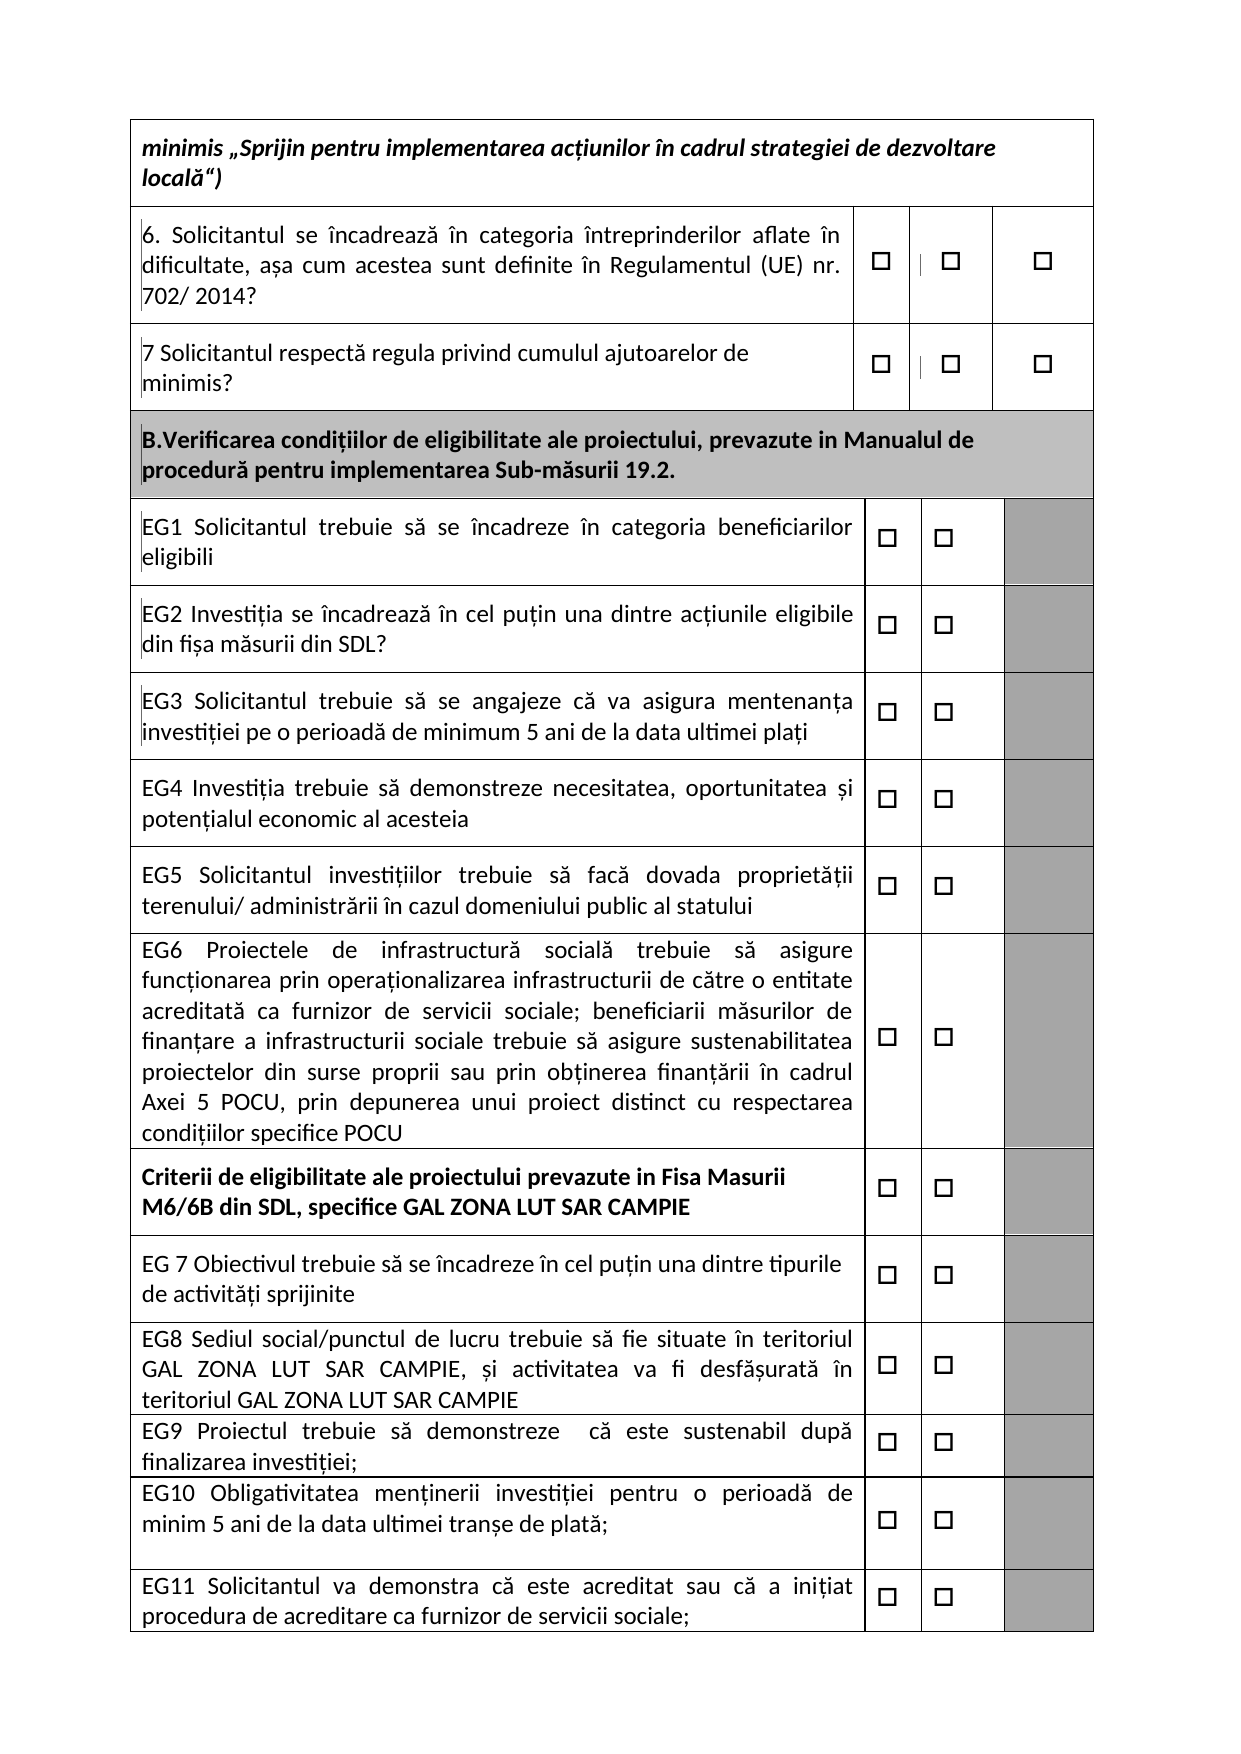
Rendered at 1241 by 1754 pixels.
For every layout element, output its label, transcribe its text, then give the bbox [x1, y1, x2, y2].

table_cell [922, 1323, 1004, 1414]
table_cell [131, 120, 1093, 206]
table_cell [922, 1570, 1004, 1631]
table_cell [910, 207, 992, 323]
table_cell [1005, 934, 1093, 1147]
table_cell EG10 Obligativitatea menținerii investiției pentru o perioadă de minim 5 ani de la data ultimei tranșe de plată; [131, 1478, 864, 1569]
table_cell [1005, 1570, 1093, 1631]
table_cell EG2 Investiția se încadrează în cel puțin una dintre acțiunile eligibile din fișa măsurii din SDL? [131, 586, 864, 672]
table_cell EG3 Solicitantul trebuie să se angajeze că va asigura mentenanța investiției pe o perioadă de minimum 5 ani de la data ultimei plaţi [131, 673, 864, 759]
table_cell B.Verificarea condițiilor de eligibilitate ale proiectului, prevazute in Manualul de procedură pentru implementarea Sub-măsurii 19.2. [131, 411, 1093, 497]
table_cell [866, 586, 921, 672]
table_cell [1005, 1415, 1093, 1476]
table_cell [866, 934, 921, 1147]
table_cell EG11 Solicitantul va demonstra că este acreditat sau că a inițiat procedura de acreditare ca furnizor de servicii sociale; [131, 1570, 864, 1631]
table_cell [1005, 760, 1093, 846]
table_cell EG6 Proiectele de infrastructură socială trebuie să asigure funcționarea prin operaționalizarea infrastructurii de către o entitate acreditată ca furnizor de servicii sociale; beneficiarii măsurilor de finanțare a infrastructurii sociale trebuie să asigure sustenabilitatea proiectelor din surse proprii sau prin obținerea finanțării în cadrul Axei 5 POCU, prin depunerea unui proiect distinct cu respectarea condițiilor specifice POCU [131, 934, 864, 1147]
table_cell [866, 1478, 921, 1569]
table_cell [866, 1236, 921, 1322]
table_cell [1005, 1323, 1093, 1414]
table_cell [1005, 1478, 1093, 1569]
table_cell [993, 324, 1093, 410]
table_cell [1005, 1236, 1093, 1322]
table_cell EG5 Solicitantul investiţiilor trebuie să facă dovada proprietății terenului/ administrării în cazul domeniului public al statului [131, 847, 864, 933]
table_cell Criterii de eligibilitate ale proiectului prevazute in Fisa Masurii M6/6B din SDL, specifice GAL ZONA LUT SAR CAMPIE [131, 1149, 864, 1234]
table_cell [922, 673, 1004, 759]
table_cell [866, 760, 921, 846]
table_cell [993, 207, 1093, 323]
table_cell [922, 1478, 1004, 1569]
table_cell [922, 934, 1004, 1147]
table_cell [922, 1415, 1004, 1476]
table_cell [866, 673, 921, 759]
table_cell [866, 847, 921, 933]
table_cell 7 Solicitantul respectă regula privind cumulul ajutoarelor de minimis? [131, 324, 853, 410]
table_cell [922, 1236, 1004, 1322]
table_cell [922, 760, 1004, 846]
table_cell [866, 1570, 921, 1631]
table_cell EG4 Investiția trebuie să demonstreze necesitatea, oportunitatea și potențialul economic al acesteia [131, 760, 864, 846]
table_cell [1005, 673, 1093, 759]
table_cell EG 7 Obiectivul trebuie să se încadreze în cel puţin una dintre tipurile de activităţi sprijinite [131, 1236, 864, 1322]
table_cell [922, 586, 1004, 672]
table_cell [922, 499, 1004, 584]
table_cell [866, 1323, 921, 1414]
table_cell [866, 499, 921, 584]
table_cell EG1 Solicitantul trebuie să se încadreze în categoria beneficiarilor eligibili [131, 499, 864, 584]
table_cell [866, 1415, 921, 1476]
table_cell [922, 847, 1004, 933]
table_cell [910, 324, 992, 410]
table_cell [1005, 1149, 1093, 1234]
table_cell [1005, 847, 1093, 933]
table_cell EG9 Proiectul trebuie să demonstreze că este sustenabil după finalizarea investiției; [131, 1415, 864, 1476]
table_cell [922, 1149, 1004, 1234]
table_cell [1005, 499, 1093, 584]
table_cell 6. Solicitantul se încadrează în categoria întreprinderilor aflate în dificultate, așa cum acestea sunt definite în Regulamentul (UE) nr. 702/ 2014? [131, 207, 853, 323]
table_cell EG8 Sediul social/punctul de lucru trebuie să fie situate în teritoriul GAL ZONA LUT SAR CAMPIE, şi activitatea va fi desfăşurată în teritoriul GAL ZONA LUT SAR CAMPIE [131, 1323, 864, 1414]
table_cell [854, 207, 909, 323]
table_cell [866, 1149, 921, 1234]
table_cell [854, 324, 909, 410]
table_cell [1005, 586, 1093, 672]
